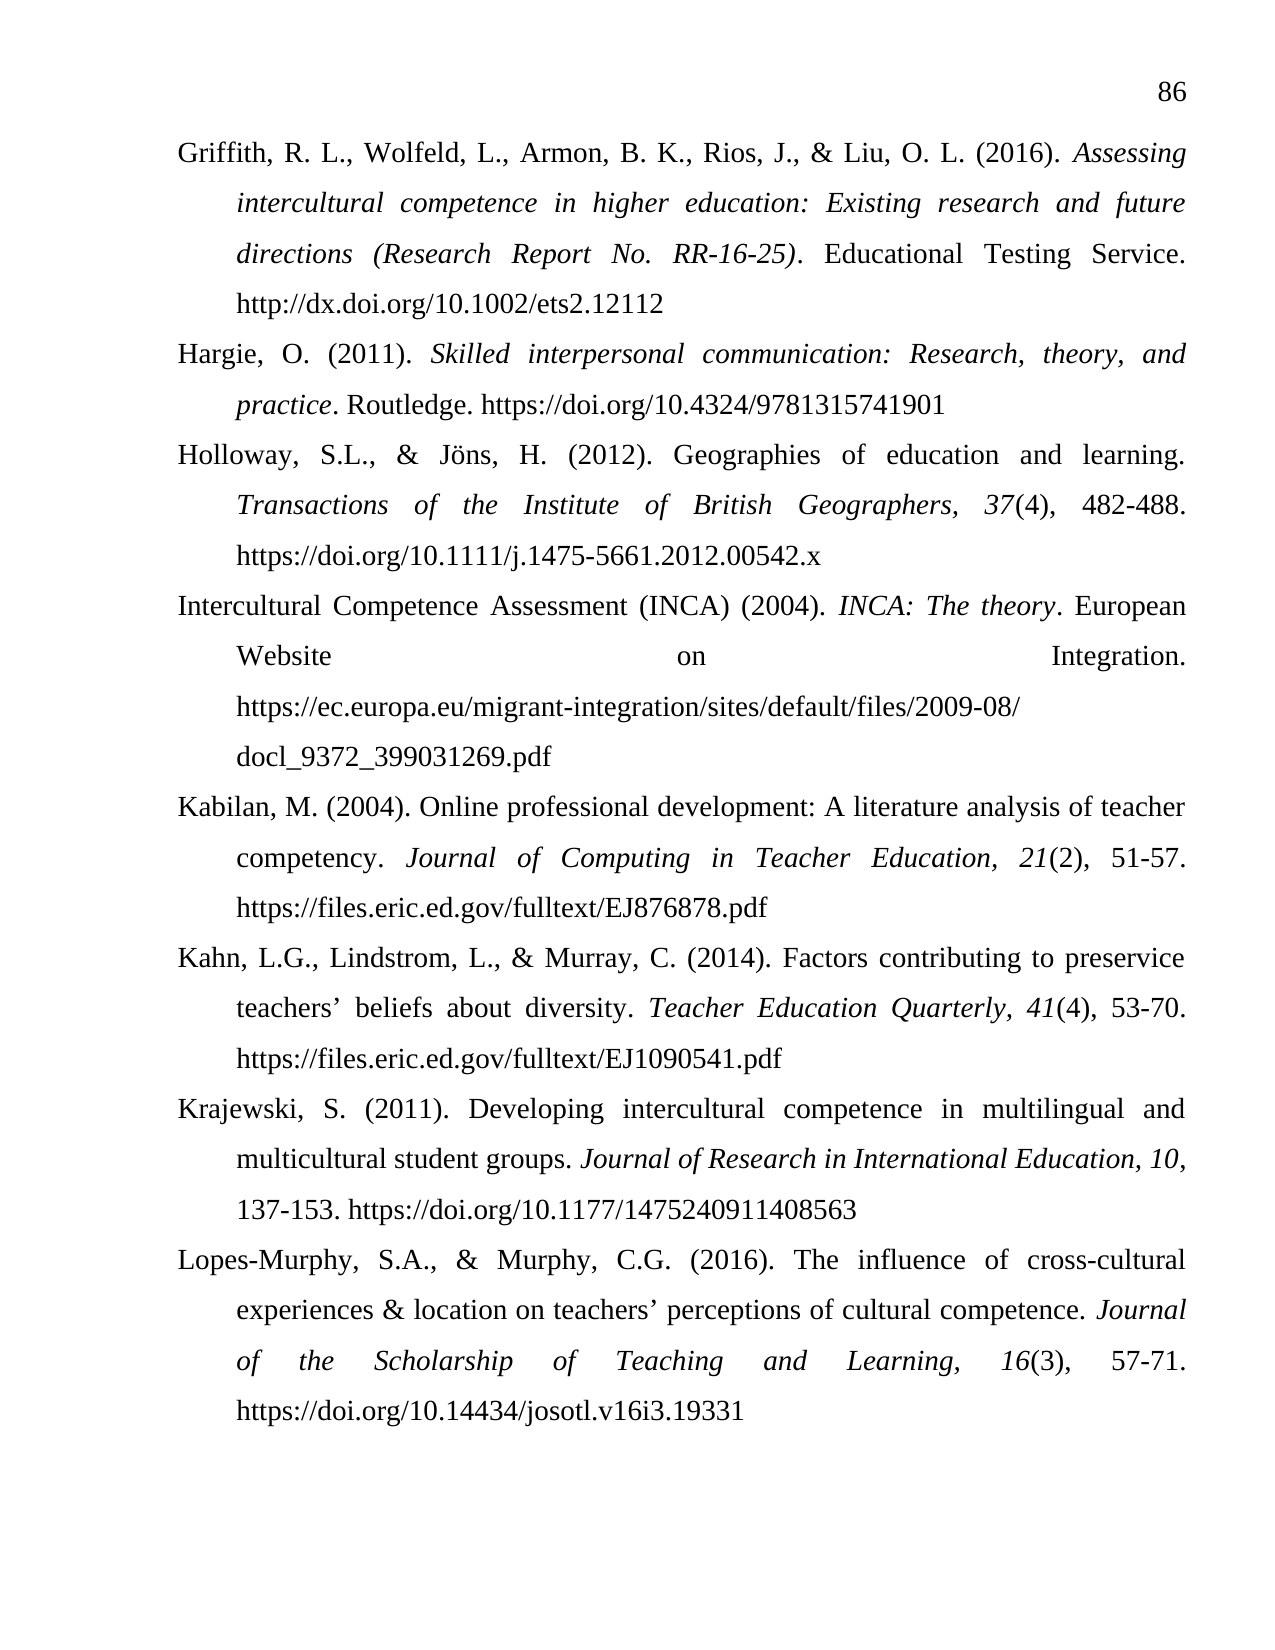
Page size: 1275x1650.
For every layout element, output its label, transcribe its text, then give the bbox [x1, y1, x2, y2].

text Kabilan, M. (2004). Online professional development: A literature analysis of teacher competency. Journal of Computing in Teacher Education, 21(2), 51-57. https://files.eric.ed.gov/fulltext/EJ876878.pdf [177, 789, 1186, 923]
text Lopes-Murphy, S.A., & Murphy, C.G. (2016). The influence of cross-cultural experiences & location on teachers’ perceptions of cultural competence. Journal of the Scholarship of Teaching and Learning, 16(3), 57-71. https://doi.org/10.14434/josotl.v16i3.19331 [177, 1242, 1186, 1427]
text Hargie, O. (2011). Skilled interpersonal communication: Research, theory, and practice. Routledge. https://doi.org/10.4324/9781315741901 [177, 337, 1186, 420]
text Kahn, L.G., Lindstrom, L., & Murray, C. (2014). Factors contributing to preservice teachers’ beliefs about diversity. Teacher Education Quarterly, 41(4), 53-70. https://files.eric.ed.gov/fulltext/EJ1090541.pdf [177, 940, 1186, 1074]
text Griffith, R. L., Wolfeld, L., Armon, B. K., Rios, J., & Liu, O. L. (2016). Assessing intercultural competence in higher education: Existing research and future directions (Research Report No. RR-16-25). Educational Testing Service. http://dx.doi.org/10.1002/ets2.12112 [177, 135, 1186, 320]
text Intercultural Competence Assessment (INCA) (2004). INCA: The theory. European Website on Integration. https://ec.europa.eu/migrant-integration/sites/default/files/2009-08/docl_9372_399031269.pdf [177, 588, 1186, 773]
text Holloway, S.L., & Jöns, H. (2012). Geographies of education and learning. Transactions of the Institute of British Geographers, 37(4), 482-488. https://doi.org/10.1111/j.1475-5661.2012.00542.x [177, 437, 1186, 571]
text Krajewski, S. (2011). Developing intercultural competence in multilingual and multicultural student groups. Journal of Research in International Education, 10, 137-153. https://doi.org/10.1177/1475240911408563 [177, 1091, 1186, 1225]
